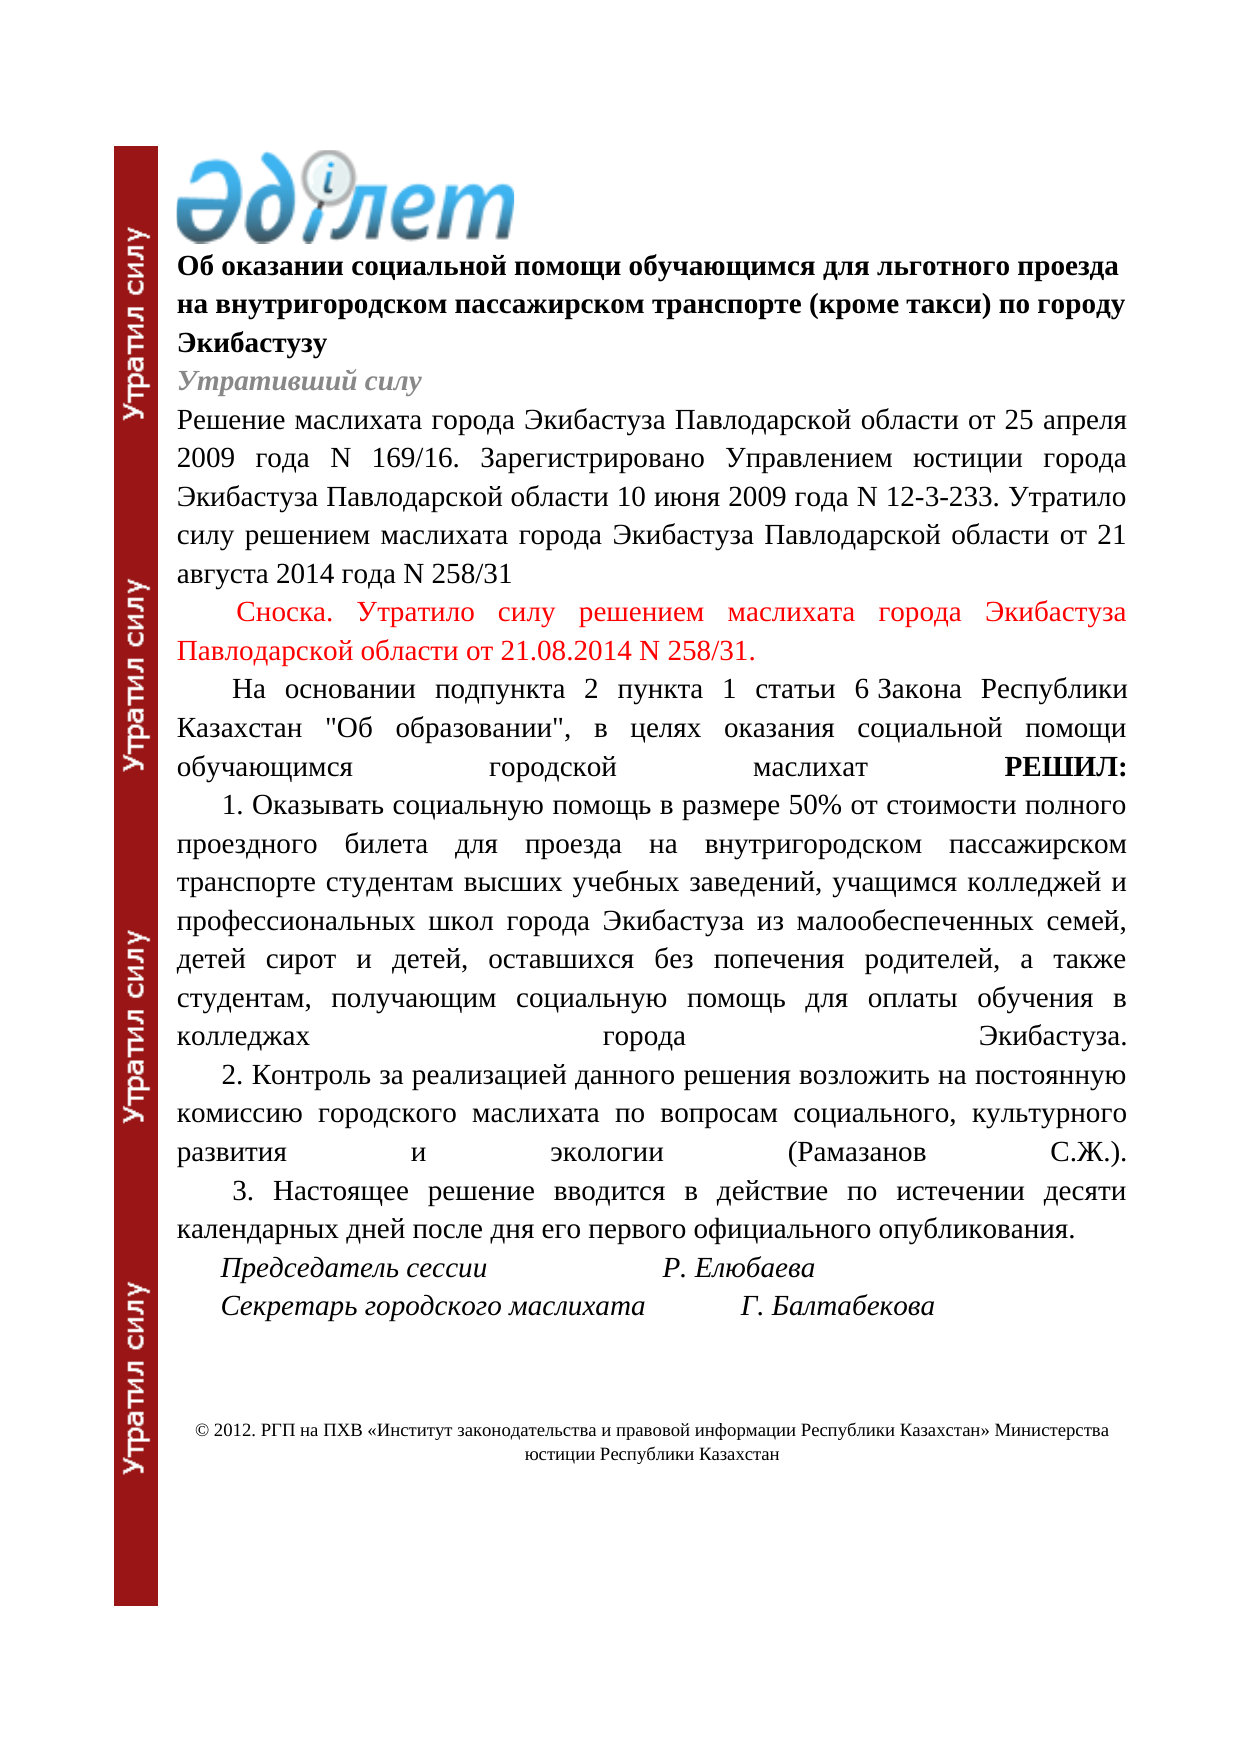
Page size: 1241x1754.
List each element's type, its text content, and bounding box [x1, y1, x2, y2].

picture [114, 1245, 158, 1250]
text © 2012. РГП на ПХВ «Институт законодательства и правовой информации Республики Казахстан» Министерства юстиции Республики Казахстан [112, 1418, 1128, 1465]
text Решение маслихата города Экибастуза Павлодарской области от 25 апреля 2009 года N 169/16. Зарегистрировано Управлением юстиции города Экибастуза Павлодарской области 10 июня 2009 года N 12-3-233. Утратило силу решением маслихата города Экибастуза Павлодарской области от 21 августа 2014 года N 258/31 [112, 402, 1128, 589]
text Секретарь городского маслихата Г. Балтабекова [112, 1288, 1128, 1322]
text Сноска. Утратило силу решением маслихата города Экибастуза Павлодарской области от 21.08.2014 N 258/31. [112, 594, 1128, 667]
picture [114, 397, 158, 402]
text Утративший силу [112, 363, 1128, 397]
text Об оказании социальной помощи обучающимся для льготного проезда на внутригородском пассажирском транспорте (кроме такси) по городу Экибастузу [112, 248, 1128, 358]
text Председатель сессии Р. Елюбаева [112, 1250, 1128, 1283]
picture [114, 1283, 158, 1288]
picture [114, 589, 158, 594]
picture [114, 667, 158, 672]
picture [114, 358, 158, 363]
text На основании подпункта 2 пункта 1 статьи 6 Закона Республики Казахстан "Об образовании", в целях оказания социальной помощи обучающимся городской маслихат РЕШИЛ: 1. Оказывать социальную помощь в размере 50% от стоимости полного проездного билета для проезда на внутригородском пассажирском транспорте студентам высших учебных заведений, учащимся колледжей и профессиональных школ города Экибастуза из малообеспеченных семей, детей сирот и детей, оставшихся без попечения родителей, а также студентам, получающим социальную помощь для оплаты обучения в колледжах города Экибастуза. 2. Контроль за реализацией данного решения возложить на постоянную комиссию городского маслихата по вопросам социального, культурного развития и экологии (Рамазанов С.Ж.). 3. Настоящее решение вводится в действие по истечении десяти календарных дней после дня его первого официального опубликования. [112, 672, 1128, 1245]
picture [114, 146, 158, 248]
picture [176, 150, 515, 244]
picture [114, 1322, 158, 1418]
picture [114, 1465, 158, 1606]
